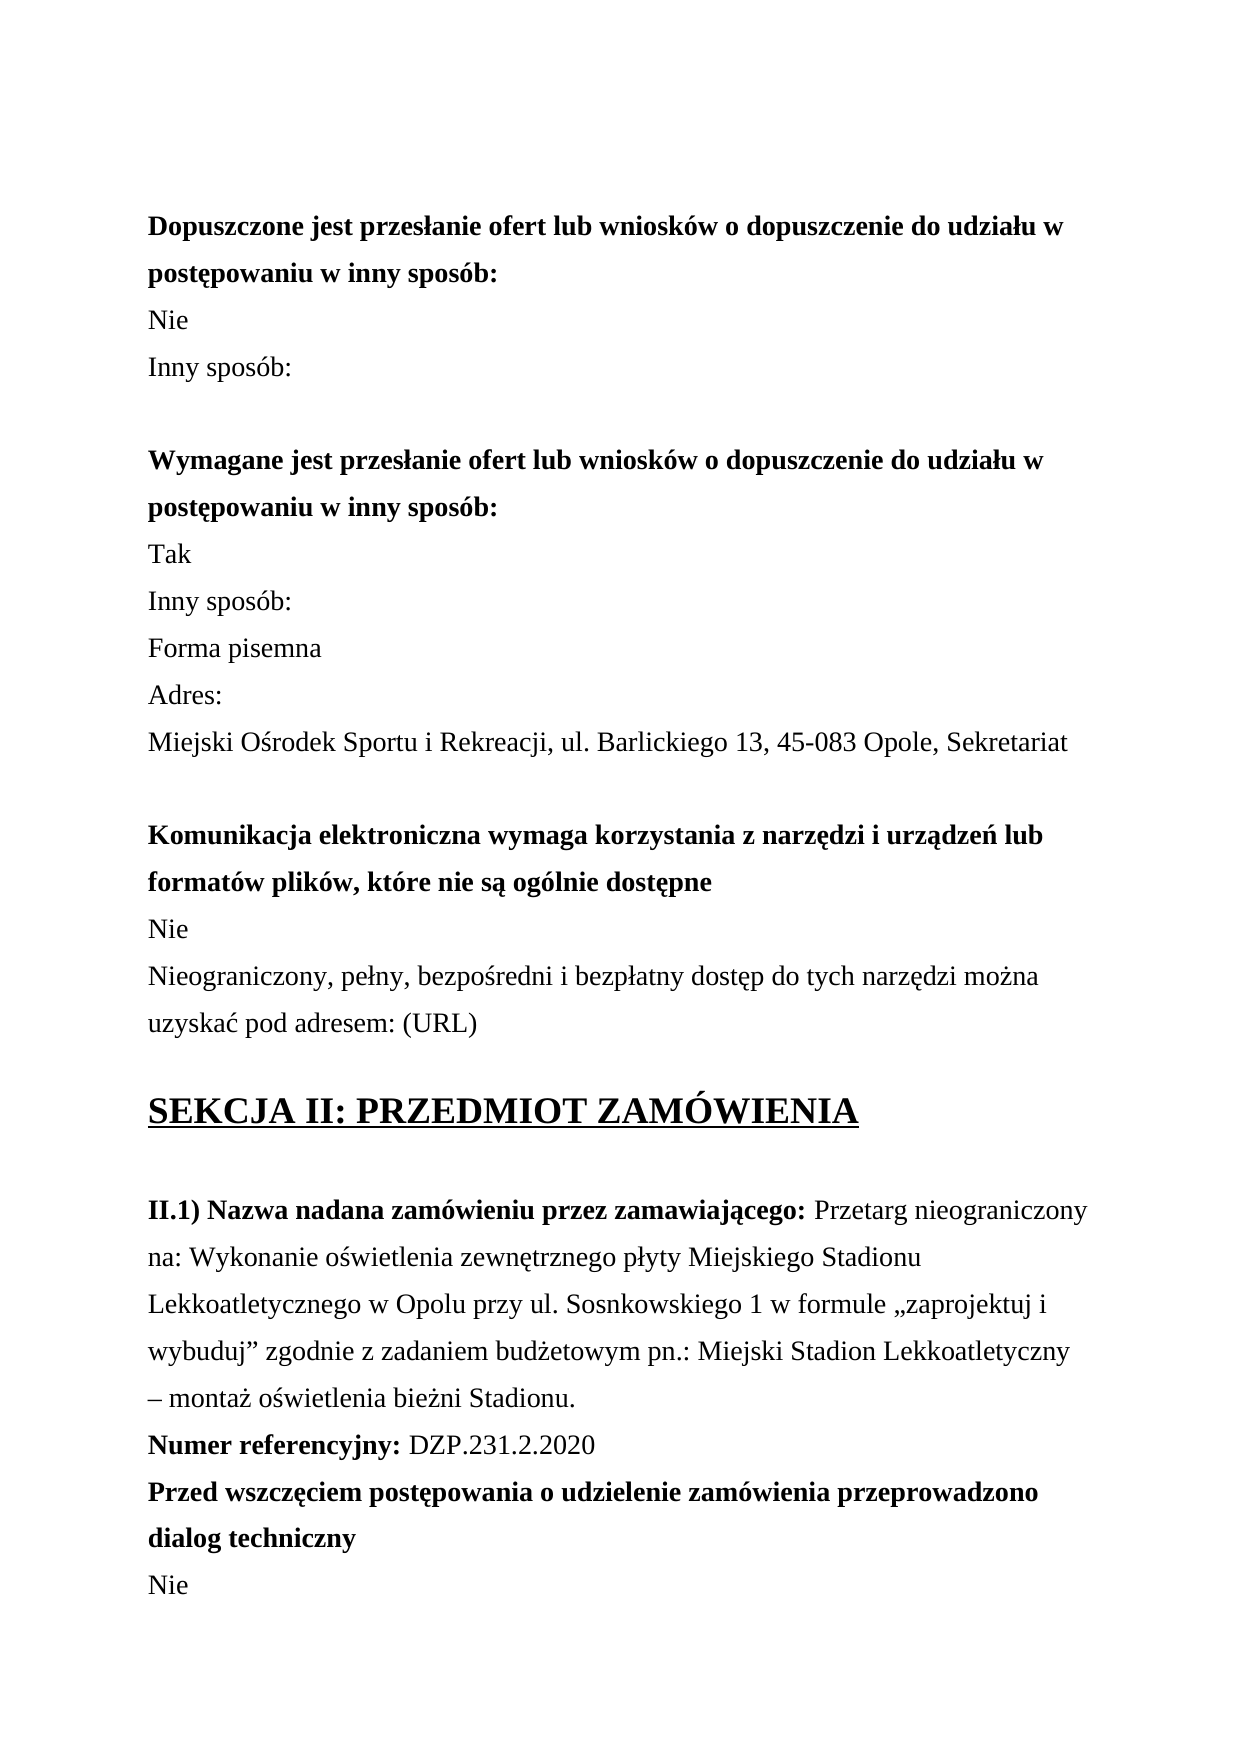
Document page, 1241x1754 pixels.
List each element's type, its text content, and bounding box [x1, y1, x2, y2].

text Dopuszczone jest przesłanie ofert lub wniosków o dopuszczenie do udziału w postępowaniu w inny sposób: Nie Inny sposób: Wymagane jest przesłanie ofert lub wniosków o dopuszczenie do udziału w postępowaniu w inny sposób: Tak Inny sposób: Forma pisemna Adres: Miejski Ośrodek Sportu i Rekreacji, ul. Barlickiego 13, 45-083 Opole, Sekretariat [148, 194, 1093, 757]
text SEKCJA II: PRZEDMIOT ZAMÓWIENIA [148, 1085, 1093, 1132]
text II.1) Nazwa nadana zamówieniu przez zamawiającego: Przetarg nieograniczony na: Wykonanie oświetlenia zewnętrznego płyty Miejskiego Stadionu Lekkoatletycznego w Opolu przy ul. Sosnkowskiego 1 w formule „zaprojektuj i wybuduj” zgodnie z zadaniem budżetowym pn.: Miejski Stadion Lekkoatletyczny – montaż oświetlenia bieżni Stadionu. Numer referencyjny: DZP.231.2.2020 Przed wszczęciem postępowania o udzielenie zamówienia przeprowadzono dialog techniczny [148, 1132, 1093, 1554]
text Nie Nieograniczony, pełny, bezpośredni i bezpłatny dostęp do tych narzędzi można uzyskać pod adresem: (URL) [148, 898, 1093, 1085]
text Komunikacja elektroniczna wymaga korzystania z narzędzi i urządzeń lub formatów plików, które nie są ogólnie dostępne [148, 757, 1093, 898]
text Nie [148, 1554, 1093, 1601]
